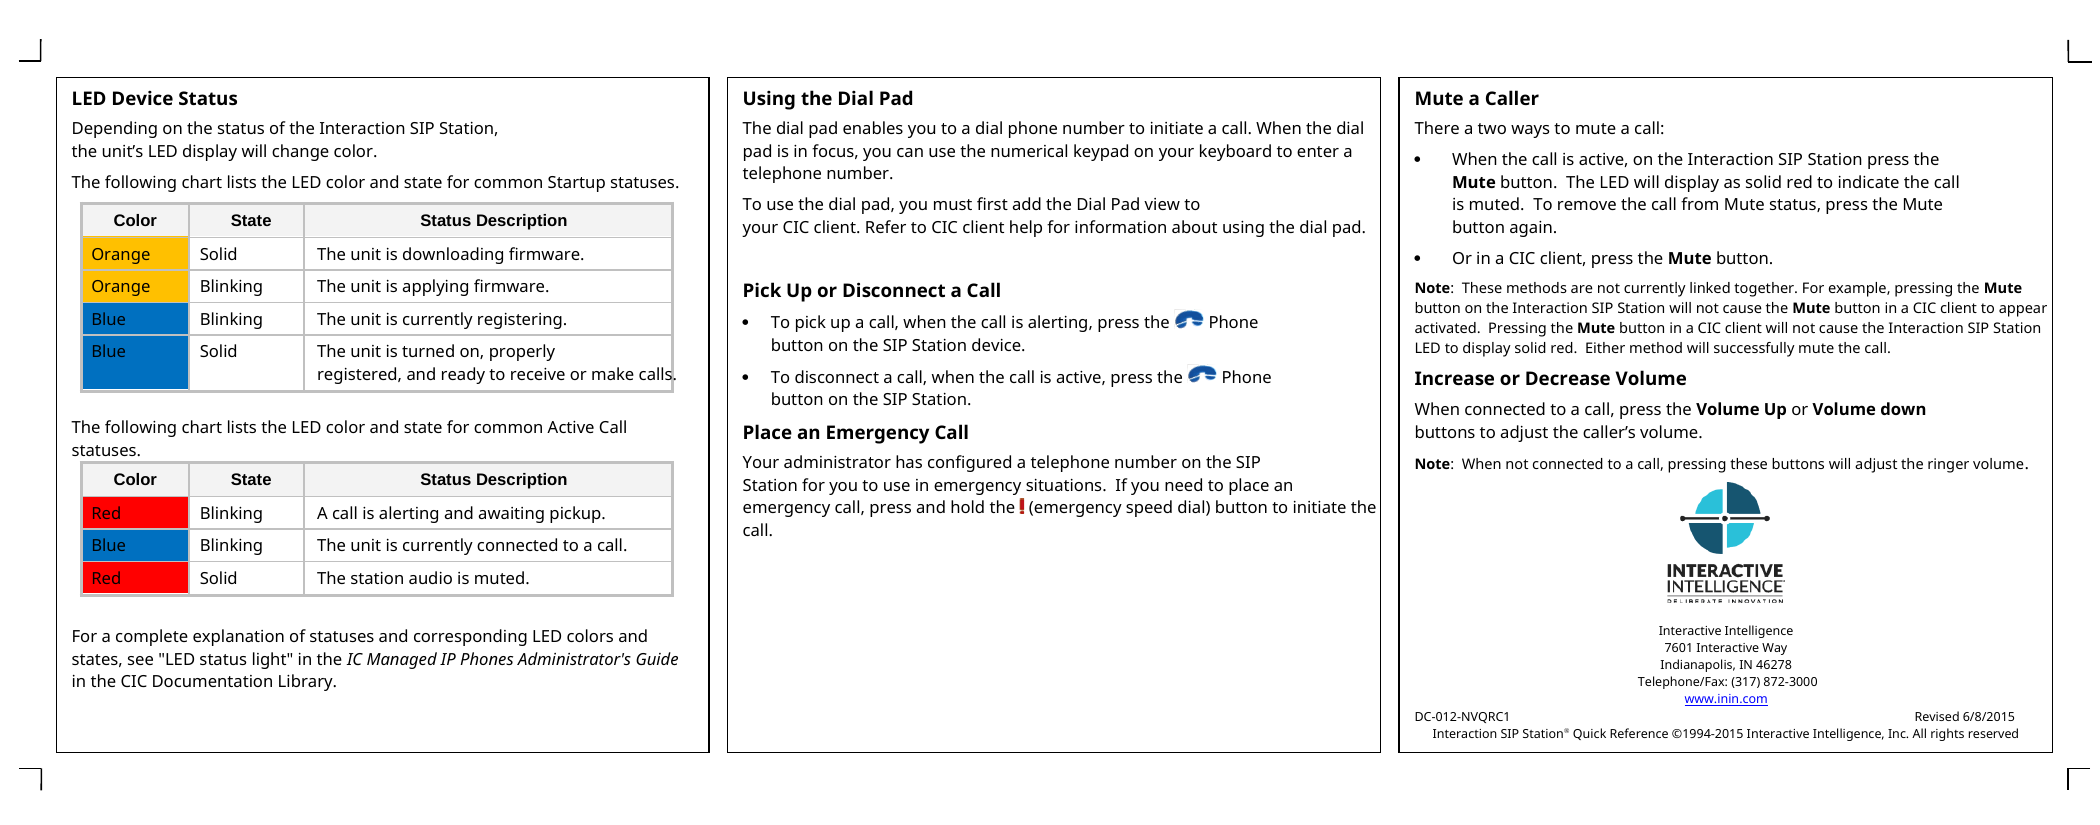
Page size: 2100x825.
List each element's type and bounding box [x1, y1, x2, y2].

picture [1667, 482, 1785, 603]
picture [1187, 364, 1217, 383]
picture [1174, 309, 1204, 329]
picture [1019, 498, 1025, 514]
